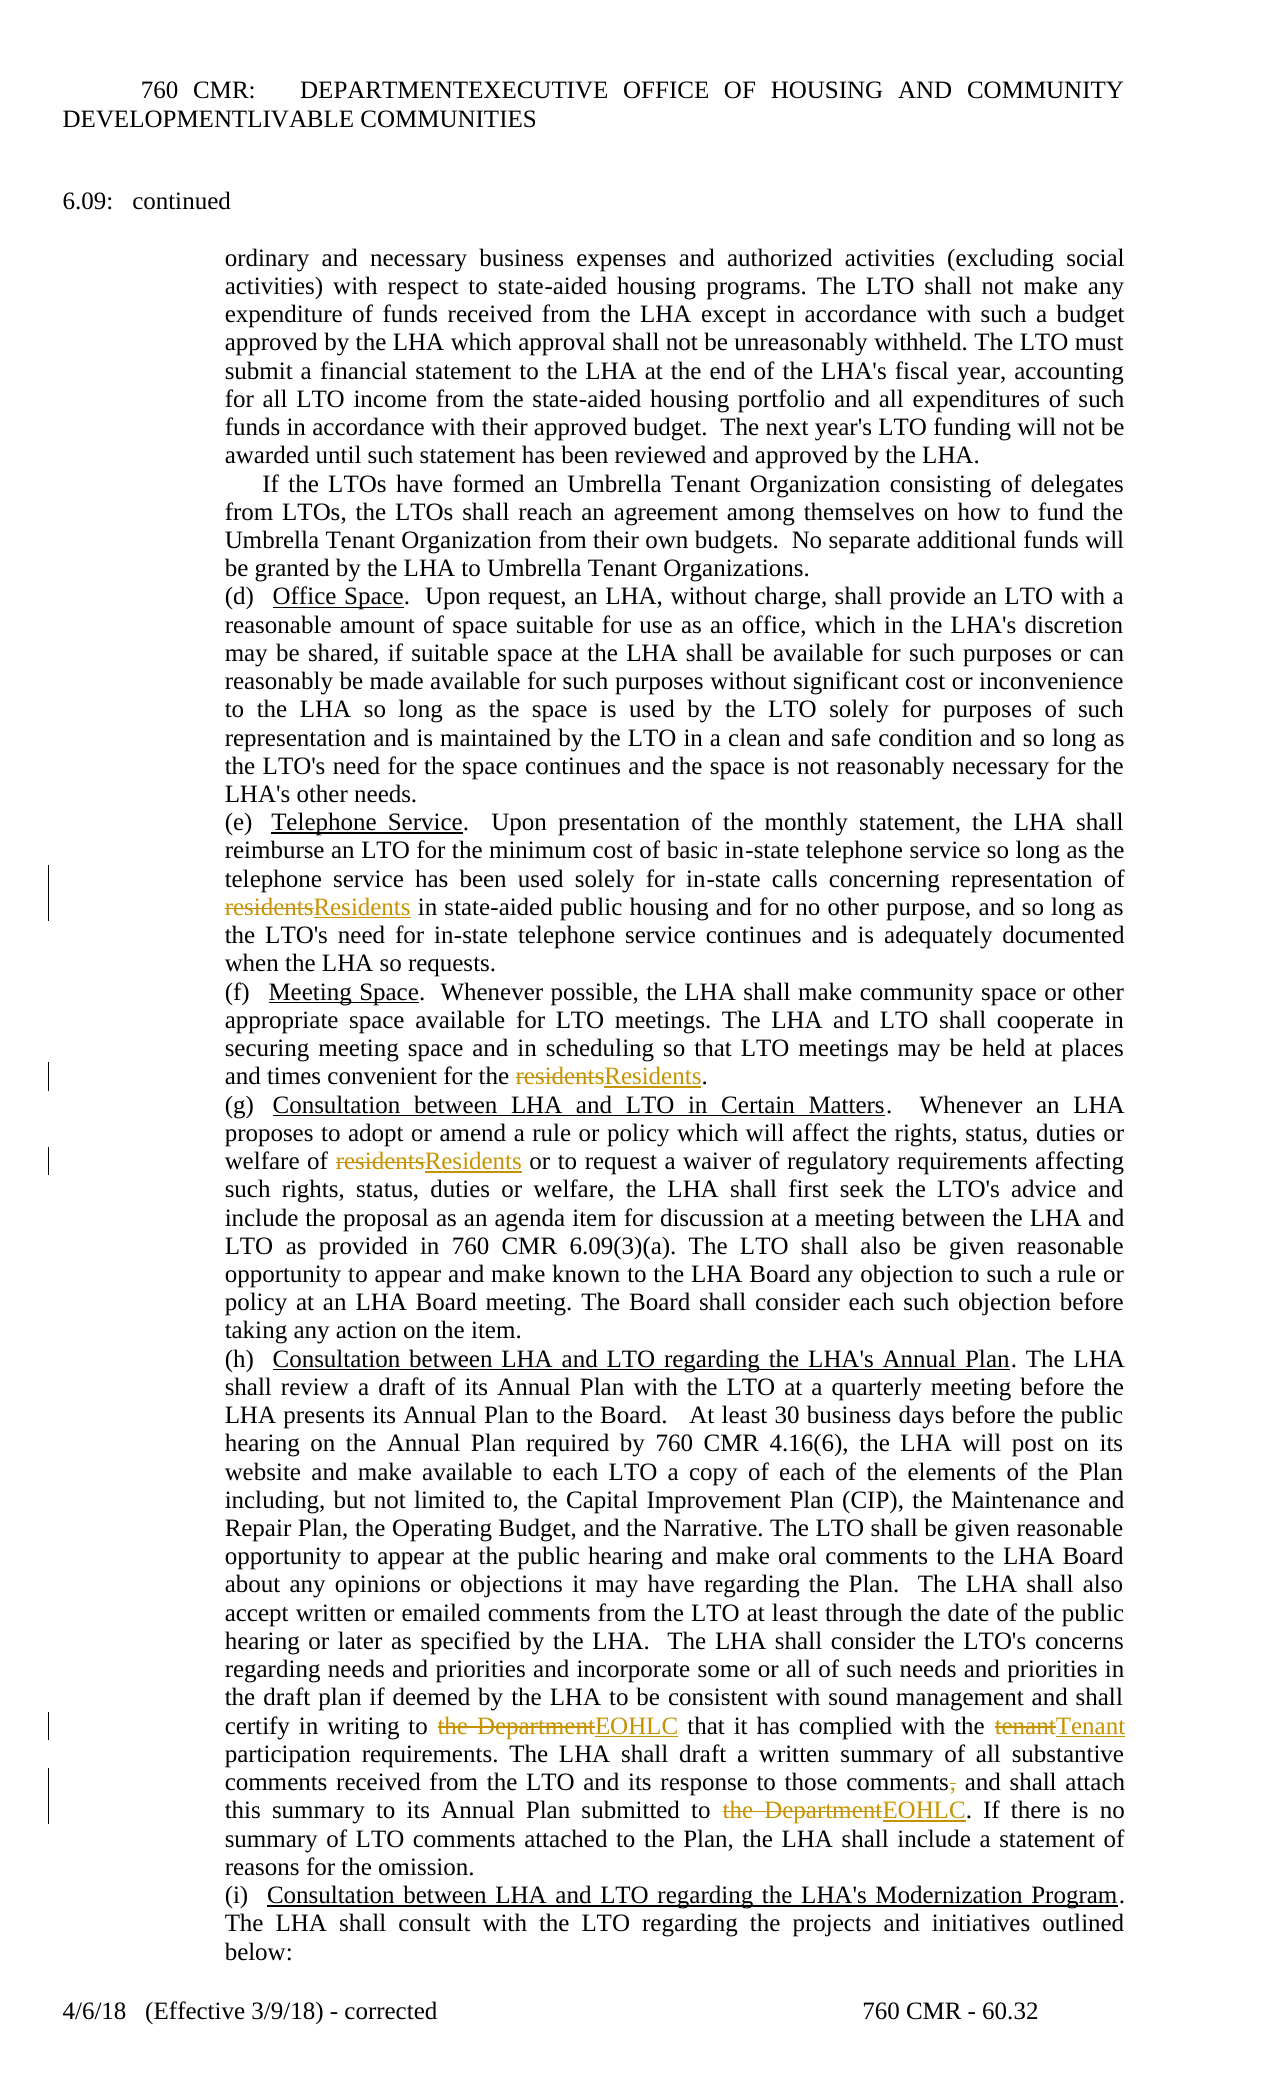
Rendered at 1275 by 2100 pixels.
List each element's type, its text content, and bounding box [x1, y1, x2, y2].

text 6.09: continued [62, 187, 1125, 215]
text (e) Telephone Service. Upon presentation of the monthly statement, the LHA shall reimburse an LTO for the minimum cost of basic in-state telephone service so long as the telephone service has been used solely for in-state calls concerning representation of in state-aided public housing and for no other purpose, and so long as the LTO's need for in-state telephone service continues and is adequately documented when the LHA so requests. [224, 808, 1125, 978]
text (h) Consultation between LHA and LTO regarding the LHA's Annual Plan. The LHA shall review a draft of its Annual Plan with the LTO at a quarterly meeting before the LHA presents its Annual Plan to the Board. At least 30 business days before the public hearing on the Annual Plan required by 760 CMR 4.16(6), the LHA will post on its website and make available to each LTO a copy of each of the elements of the Plan including, but not limited to, the Capital Improvement Plan (CIP), the Maintenance and Repair Plan, the Operating Budget, and the Narrative. The LTO shall be given reasonable opportunity to appear at the public hearing and make oral comments to the LHA Board about any opinions or objections it may have regarding the Plan. The LHA shall also accept written or emailed comments from the LTO at least through the date of the public hearing or later as specified by the LHA. The LHA shall consider the LTO's concerns regarding needs and priorities and incorporate some or all of such needs and priorities in the draft plan if deemed by the LHA to be consistent with sound management and shall certify in writing to that it has complied with the participation requirements. The LHA shall draft a written summary of all substantive comments received from the LTO and its response to those comments and shall attach this summary to its Annual Plan submitted to . If there is no summary of LTO comments attached to the Plan, the LHA shall include a statement of reasons for the omission. [224, 1344, 1125, 1881]
text If the LTOs have formed an Umbrella Tenant Organization consisting of delegates from LTOs, the LTOs shall reach an agreement among themselves on how to fund the Umbrella Tenant Organization from their own budgets. No separate additional funds will be granted by the LHA to Umbrella Tenant Organizations. [224, 469, 1125, 582]
text (g) Consultation between LHA and LTO in Certain Matters. Whenever an LHA proposes to adopt or amend a rule or policy which will affect the rights, status, duties or welfare of or to request a waiver of regulatory requirements affecting such rights, status, duties or welfare, the LHA shall first seek the LTO's advice and include the proposal as an agenda item for discussion at a meeting between the LHA and LTO as provided in 760 CMR 6.09(3)(a). The LTO shall also be given reasonable opportunity to appear and make known to the LHA Board any objection to such a rule or policy at an LHA Board meeting. The Board shall consider each such objection before taking any action on the item. [224, 1091, 1125, 1344]
text (i) Consultation between LHA and LTO regarding the LHA's Modernization Program. The LHA shall consult with the LTO regarding the projects and initiatives outlined below: [224, 1881, 1125, 1966]
text (f) Meeting Space. Whenever possible, the LHA shall make community space or other appropriate space available for LTO meetings. The LHA and LTO shall cooperate in securing meeting space and in scheduling so that LTO meetings may be held at places and times convenient for the . [224, 978, 1125, 1091]
text (d) Office Space. Upon request, an LHA, without charge, shall provide an LTO with a reasonable amount of space suitable for use as an office, which in the LHA's discretion may be shared, if suitable space at the LHA shall be available for such purposes or can reasonably be made available for such purposes without significant cost or inconvenience to the LHA so long as the space is used by the LTO solely for purposes of such representation and is maintained by the LTO in a clean and safe condition and so long as the LTO's need for the space continues and the space is not reasonably necessary for the LHA's other needs. [224, 582, 1125, 808]
text ordinary and necessary business expenses and authorized activities (excluding social activities) with respect to state-aided housing programs. The LTO shall not make any expenditure of funds received from the LHA except in accordance with such a budget approved by the LHA which approval shall not be unreasonably withheld. The LTO must submit a financial statement to the LHA at the end of the LHA's fiscal year, accounting for all LTO income from the state-aided housing portfolio and all expenditures of such funds in accordance with their approved budget. The next year's LTO funding will not be awarded until such statement has been reviewed and approved by the LHA. [224, 244, 1125, 469]
